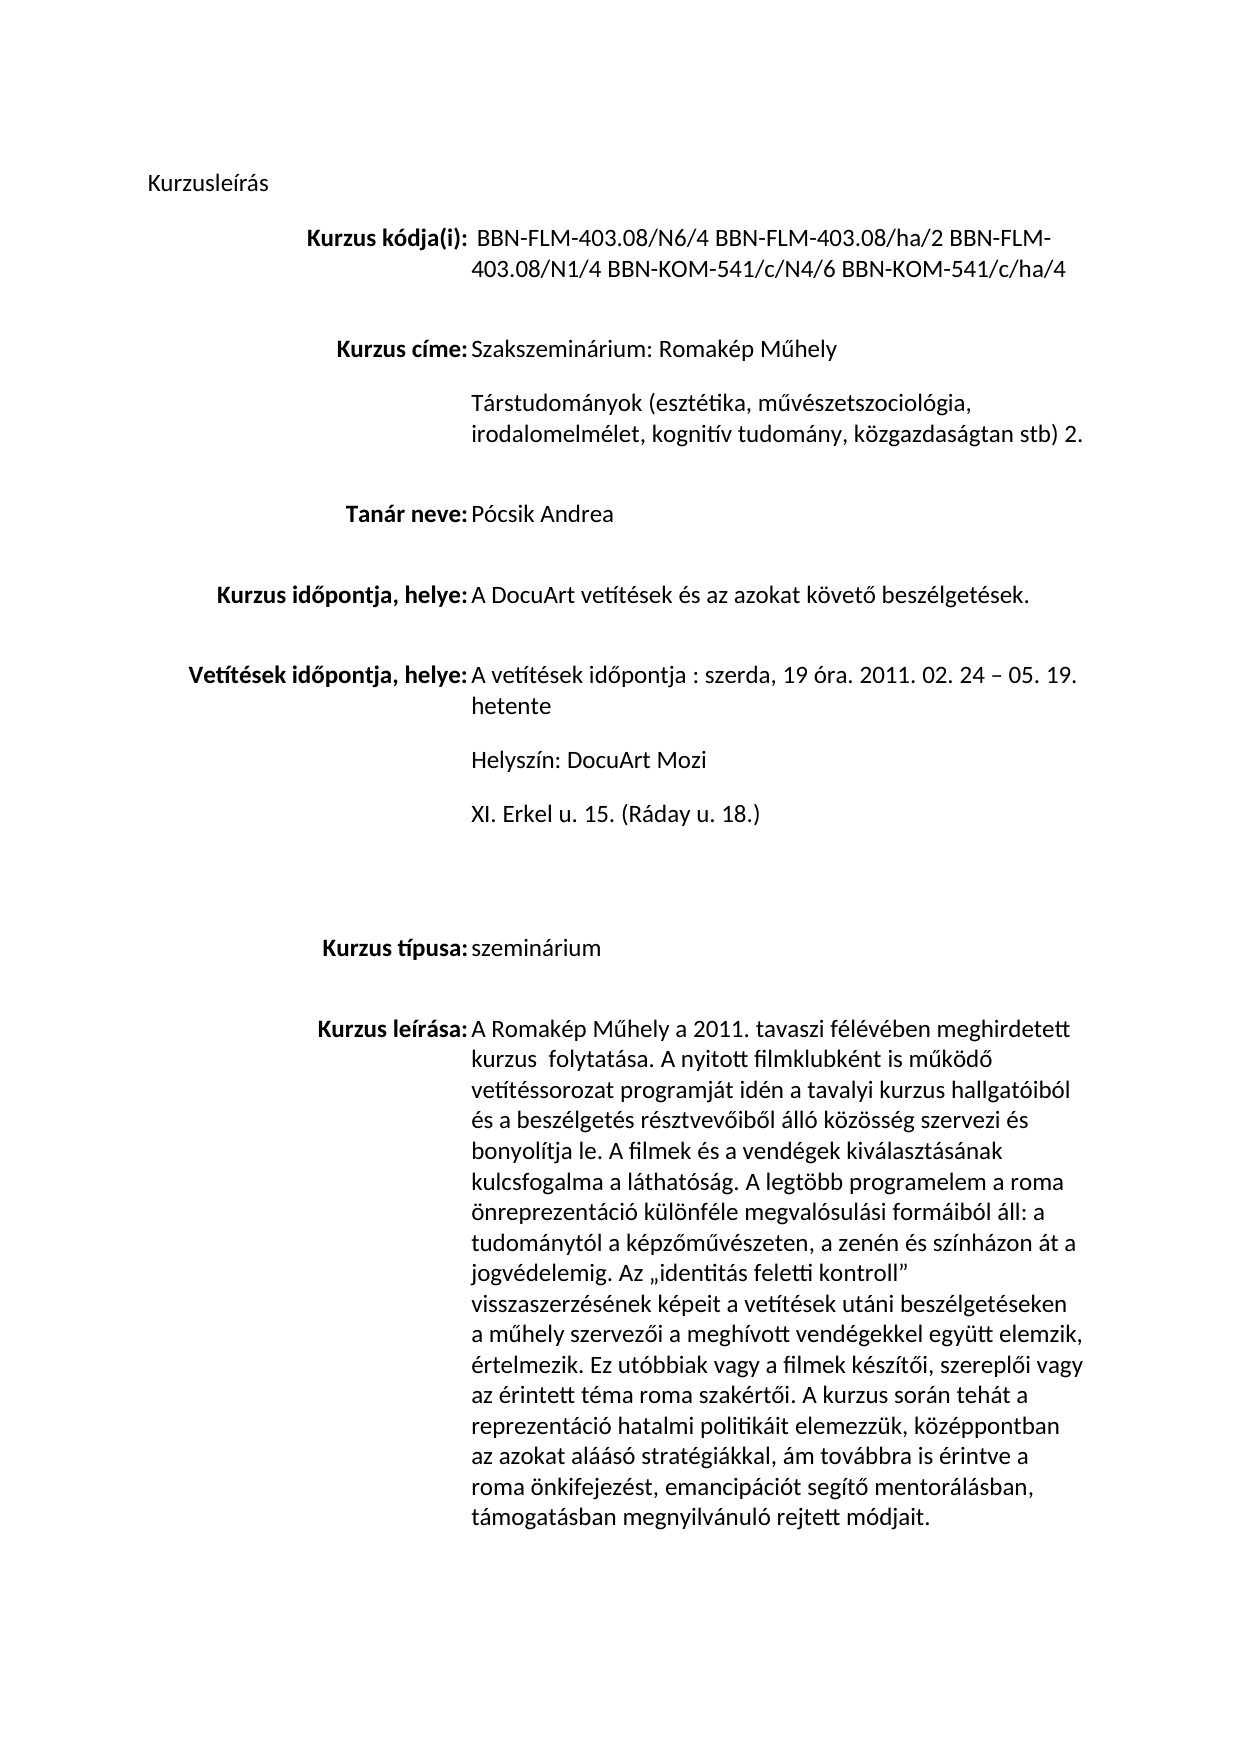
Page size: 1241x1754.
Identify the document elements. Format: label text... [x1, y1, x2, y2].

table_cell Vetítések időpontja, helye: [148, 635, 469, 908]
table_cell A vetítések időpontja : szerda, 19 óra. 2011. 02. 24 – 05. 19. hetente Helyszín: DocuArt Mozi XI. Erkel u. 15. (Ráday u. 18.) [470, 635, 1085, 908]
table_cell szeminárium [470, 908, 1085, 988]
table_cell Szakszeminárium: Romakép Műhely Társtudományok (esztétika, művészetszociológia, irodalomelmélet, kognitív tudomány, közgazdaságtan stb) 2. [470, 309, 1085, 474]
table_header BBN-FLM-403.08/N6/4 BBN-FLM-403.08/ha/2 BBN-FLM-403.08/N1/4 BBN-KOM-541/c/N4/6 BBN-KOM-541/c/ha/4 [470, 198, 1085, 309]
table_header Kurzus kódja(i): [148, 198, 469, 309]
table_cell Tanár neve: [148, 474, 469, 554]
table_cell Kurzus címe: [148, 309, 469, 474]
table_cell Kurzus leírása: [148, 988, 469, 1557]
text Kurzusleírás [148, 148, 1093, 198]
table_cell Kurzus időpontja, helye: [148, 554, 469, 635]
table_cell Kurzus típusa: [148, 908, 469, 988]
table_cell A Romakép Műhely a 2011. tavaszi félévében meghirdetett kurzus folytatása. A nyitott filmklubként is működő vetítéssorozat programját idén a tavalyi kurzus hallgatóiból és a beszélgetés résztvevőiből álló közösség szervezi és bonyolítja le. A filmek és a vendégek kiválasztásának kulcsfogalma a láthatóság. A legtöbb programelem a roma önreprezentáció különféle megvalósulási formáiból áll: a tudománytól a képzőművészeten, a zenén és színházon át a jogvédelemig. Az „identitás feletti kontroll” visszaszerzésének képeit a vetítések utáni beszélgetéseken a műhely szervezői a meghívott vendégekkel együtt elemzik, értelmezik. Ez utóbbiak vagy a filmek készítői, szereplői vagy az érintett téma roma szakértői. A kurzus során tehát a reprezentáció hatalmi politikáit elemezzük, középpontban az azokat aláásó stratégiákkal, ám továbbra is érintve a roma önkifejezést, emancipációt segítő mentorálásban, támogatásban megnyilvánuló rejtett módjait. [470, 988, 1085, 1557]
table_cell A DocuArt vetítések és az azokat követő beszélgetések. [470, 554, 1085, 635]
table_cell Pócsik Andrea [470, 474, 1085, 554]
